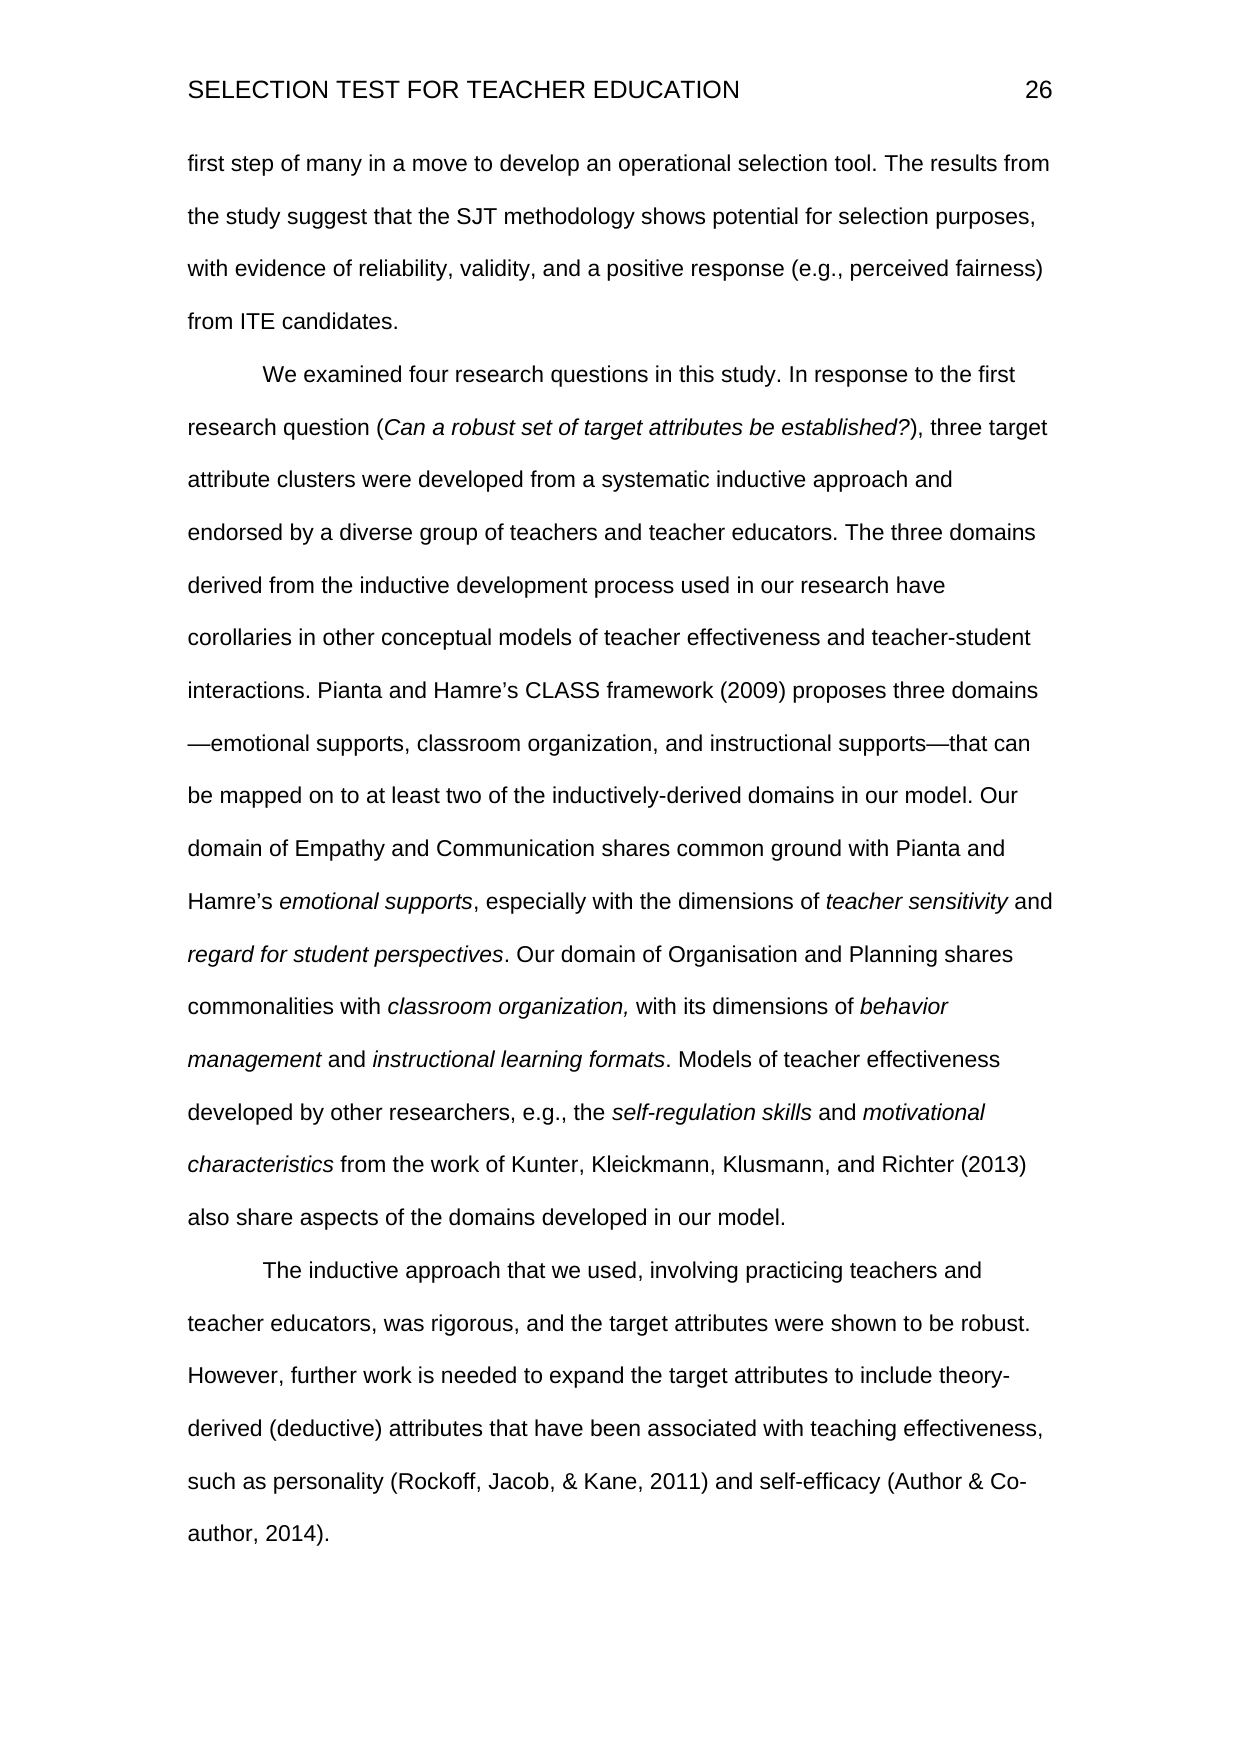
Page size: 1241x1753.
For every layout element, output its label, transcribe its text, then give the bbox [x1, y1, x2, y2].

text The inductive approach that we used, involving practicing teachers and teacher educators, was rigorous, and the target attributes were shown to be robust. However, further work is needed to expand the target attributes to include theory-derived (deductive) attributes that have been associated with teaching effectiveness, such as personality (Rockoff, Jacob, & Kane, 2011) and self-efficacy (Author & Co-author, 2014). [187, 1257, 1053, 1547]
text We examined four research questions in this study. In response to the first research question (Can a robust set of target attributes be established?), three target attribute clusters were developed from a systematic inductive approach and endorsed by a diverse group of teachers and teacher educators. The three domains derived from the inductive development process used in our research have corollaries in other conceptual models of teacher effectiveness and teacher-student interactions. Pianta and Hamre’s CLASS framework (2009) proposes three domains—emotional supports, classroom organization, and instructional supports—that can be mapped on to at least two of the inductively-derived domains in our model. Our domain of Empathy and Communication shares common ground with Pianta and Hamre’s emotional supports, especially with the dimensions of teacher sensitivity and regard for student perspectives. Our domain of Organisation and Planning shares commonalities with classroom organization, with its dimensions of behavior management and instructional learning formats. Models of teacher effectiveness developed by other researchers, e.g., the self-regulation skills and motivational characteristics from the work of Kunter, Kleickmann, Klusmann, and Richter (2013) also share aspects of the domains developed in our model. [187, 361, 1053, 1231]
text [187, 150, 1053, 334]
